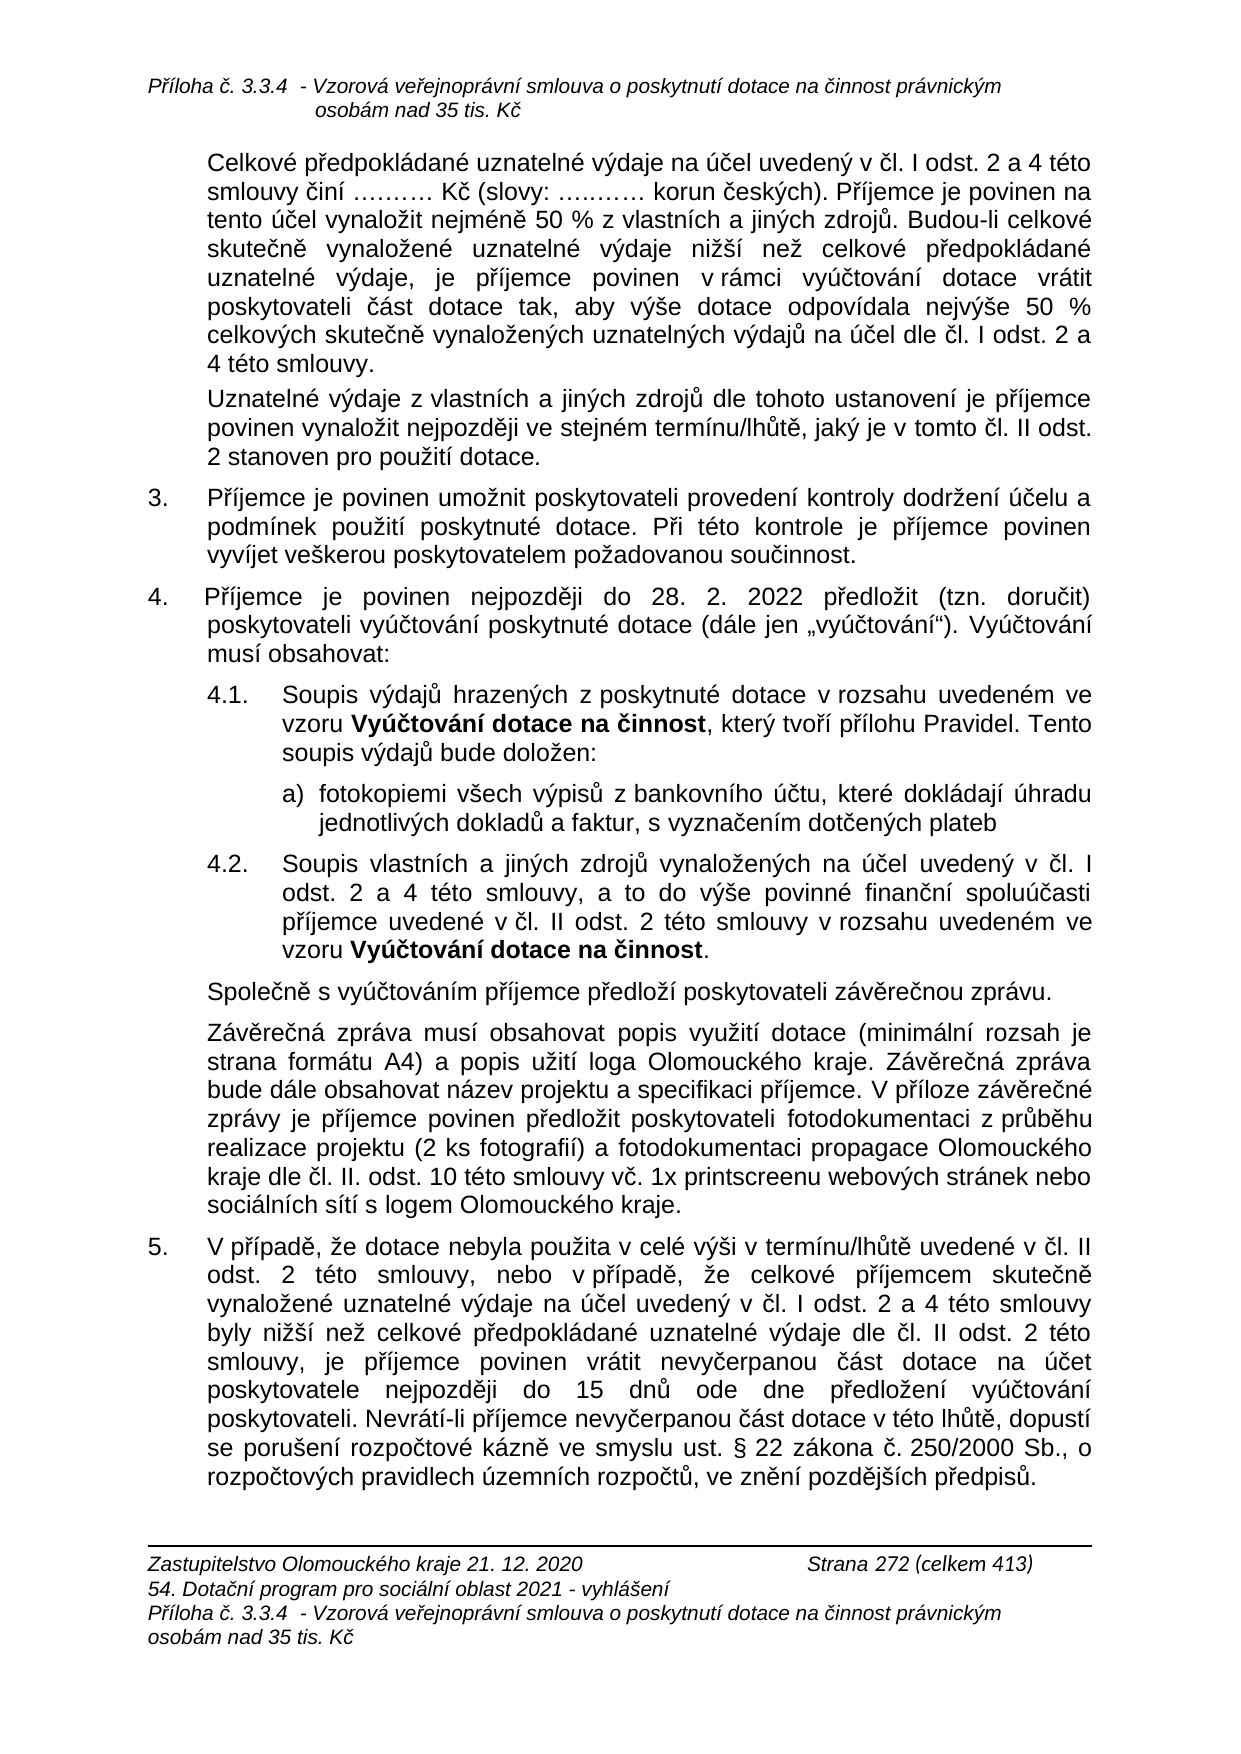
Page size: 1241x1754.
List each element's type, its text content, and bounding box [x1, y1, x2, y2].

text 4.1. Soupis výdajů hrazených z poskytnuté dotace v rozsahu uvedeném ve vzoru Vyúčtování dotace na činnost, který tvoří přílohu Pravidel. Tento soupis výdajů bude doložen: [207, 680, 1092, 766]
text Uznatelné výdaje z vlastních a jiných zdrojů dle tohoto ustanovení je příjemce povinen vynaložit nejpozději ve stejném termínu/lhůtě, jaký je v tomto čl. II odst. 2 stanoven pro použití dotace. [207, 384, 1092, 470]
list V případě, že dotace nebyla použita v celé výši v termínu/lhůtě uvedené v čl. II odst. 2 této smlouvy, nebo v případě, že celkové příjemcem skutečně vynaložené uznatelné výdaje na účel uvedený v čl. I odst. 2 a 4 této smlouvy byly nižší než celkové předpokládané uznatelné výdaje dle čl. II odst. 2 této smlouvy, je příjemce povinen vrátit nevyčerpanou část dotace na účet poskytovatele nejpozději do 15 dnů ode dne předložení vyúčtování poskytovateli. Nevrátí-li příjemce nevyčerpanou část dotace v této lhůtě, dopustí se porušení rozpočtové kázně ve smyslu ust. § 22 zákona č. 250/2000 Sb., o rozpočtových pravidlech územních rozpočtů, ve znění pozdějších předpisů. [148, 1231, 1092, 1490]
list fotokopiemi všech výpisů z bankovního účtu, které dokládají úhradu jednotlivých dokladů a faktur, s vyznačením dotčených plateb [282, 779, 1092, 836]
text Společně s vyúčtováním příjemce předloží poskytovateli závěrečnou zprávu. [207, 976, 1092, 1005]
list Příjemce je povinen nejpozději do 28. 2. 2022 předložit (tzn. doručit) poskytovateli vyúčtování poskytnuté dotace (dále jen „vyúčtování“). Vyúčtování musí obsahovat: [148, 581, 1092, 668]
text 4.2. Soupis vlastních a jiných zdrojů vynaložených na účel uvedený v čl. I odst. 2 a 4 této smlouvy, a to do výše povinné finanční spoluúčasti příjemce uvedené v čl. II odst. 2 této smlouvy v rozsahu uvedeném ve vzoru Vyúčtování dotace na činnost. [207, 849, 1092, 964]
list Příjemce je povinen umožnit poskytovateli provedení kontroly dodržení účelu a podmínek použití poskytnuté dotace. Při této kontrole je příjemce povinen vyvíjet veškerou poskytovatelem požadovanou součinnost. [148, 483, 1092, 569]
text Závěrečná zpráva musí obsahovat popis využití dotace (minimální rozsah je strana formátu A4) a popis užití loga Olomouckého kraje. Závěrečná zpráva bude dále obsahovat název projektu a specifikaci příjemce. V příloze závěrečné zprávy je příjemce povinen předložit poskytovateli fotodokumentaci z průběhu realizace projektu (2 ks fotografií) a fotodokumentaci propagace Olomouckého kraje dle čl. II. odst. 10 této smlouvy vč. 1x printscreenu webových stránek nebo sociálních sítí s logem Olomouckého kraje. [207, 1018, 1092, 1219]
text Celkové předpokládané uznatelné výdaje na účel uvedený v čl. I odst. 2 a 4 této smlouvy činí ….…… Kč (slovy: …..…… korun českých). Příjemce je povinen na tento účel vynaložit nejméně 50 % z vlastních a jiných zdrojů. Budou-li celkové skutečně vynaložené uznatelné výdaje nižší než celkové předpokládané uznatelné výdaje, je příjemce povinen v rámci vyúčtování dotace vrátit poskytovateli část dotace tak, aby výše dotace odpovídala nejvýše 50 % celkových skutečně vynaložených uznatelných výdajů na účel dle čl. I odst. 2 a 4 této smlouvy. [207, 148, 1092, 378]
